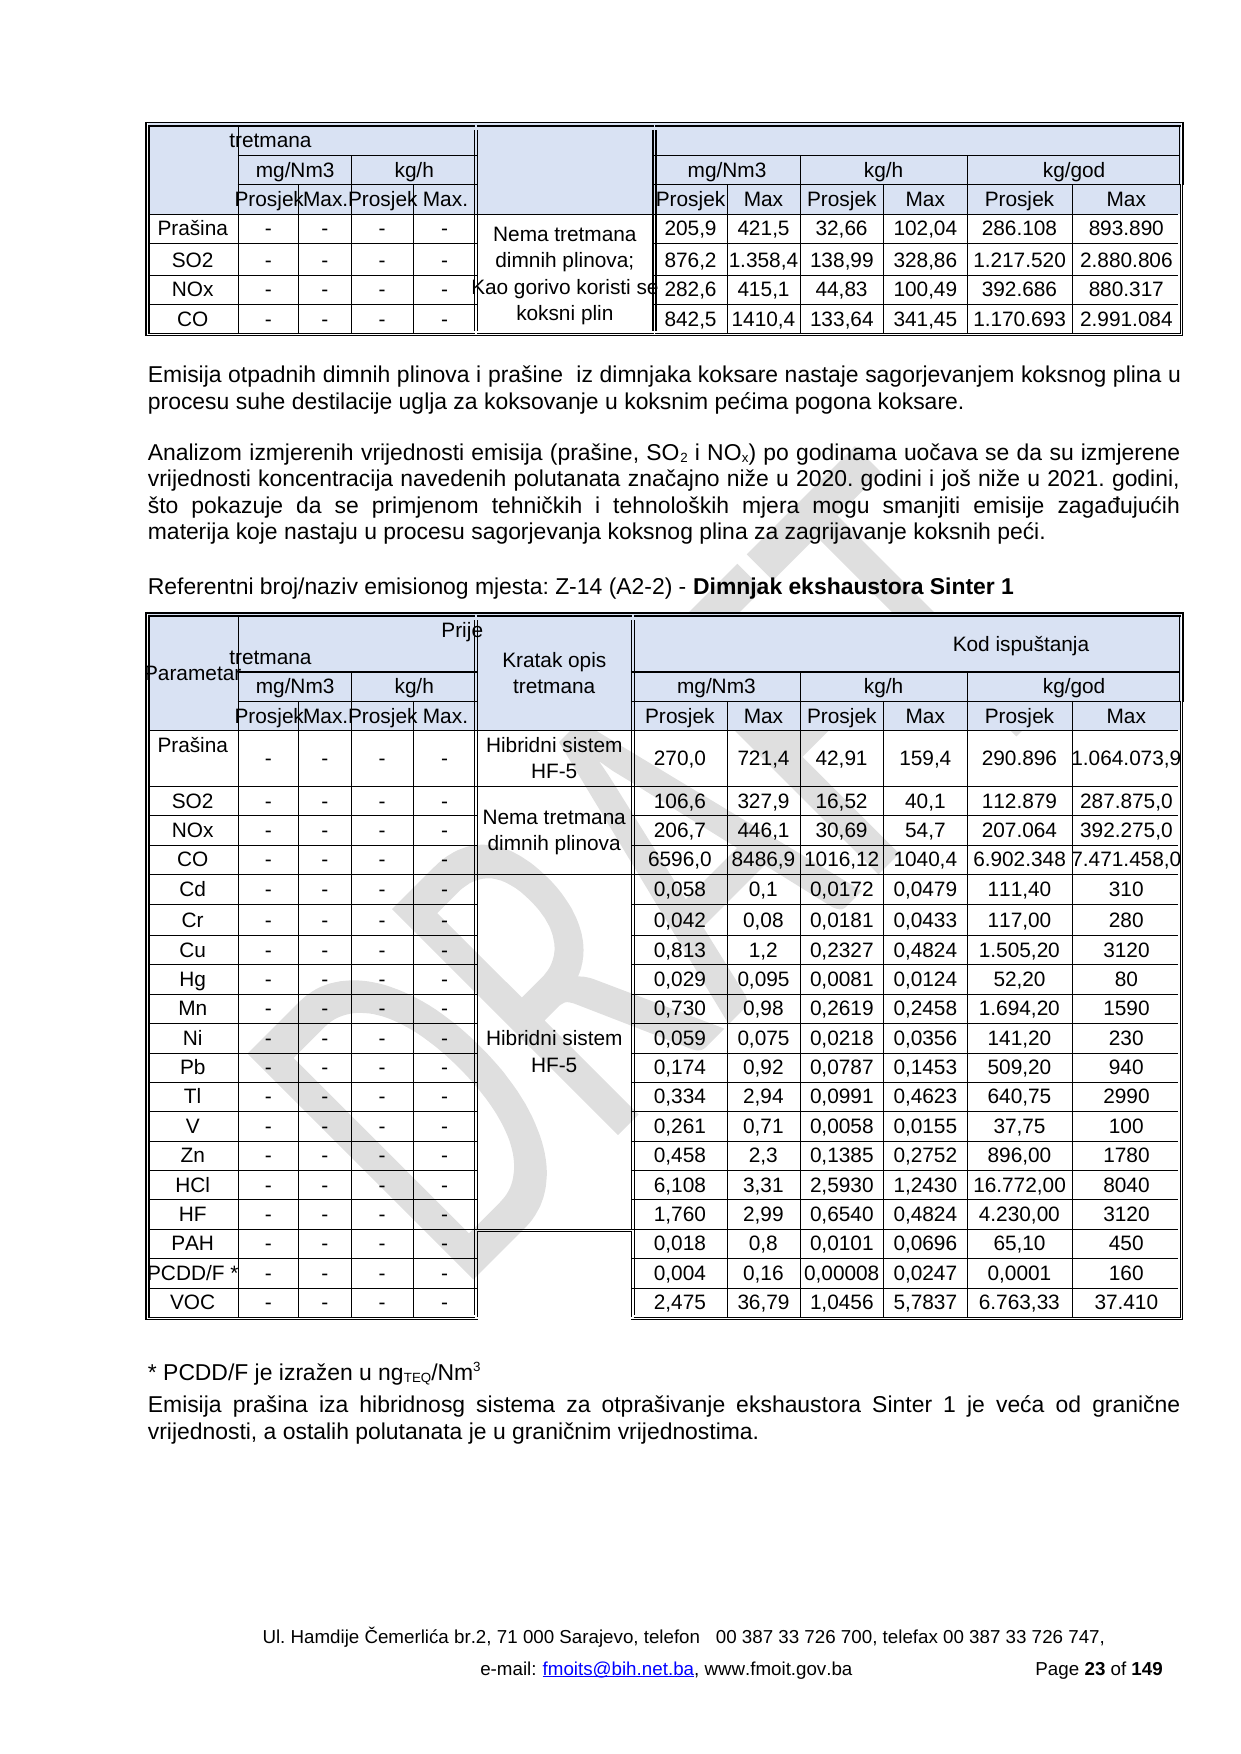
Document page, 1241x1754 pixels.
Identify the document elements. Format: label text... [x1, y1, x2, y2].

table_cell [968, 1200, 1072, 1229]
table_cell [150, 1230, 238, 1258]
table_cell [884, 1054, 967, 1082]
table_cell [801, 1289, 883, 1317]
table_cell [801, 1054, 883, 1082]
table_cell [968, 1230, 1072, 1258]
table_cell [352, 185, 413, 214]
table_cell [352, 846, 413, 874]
text Referentni broj/naziv emisionog mjesta: Z-14 (A2-2) - Dimnjak ekshaustora Sinter 1 [148, 573, 1181, 599]
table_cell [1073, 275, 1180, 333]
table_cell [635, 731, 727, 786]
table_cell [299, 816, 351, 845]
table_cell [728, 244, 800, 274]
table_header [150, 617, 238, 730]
text Analizom izmjerenih vrijednosti emisija (prašine, SO2 i NOx) po godinama uočava se da su izmjerene vrijednosti koncentracija navedenih polutanata značajno niže u 2020. godini i još niže u 2021. godini, što pokazuje da se primjenom tehničkih i tehnoloških mjera mogu smanjiti emisije zagađujućih materija koje nastaju u procesu sagorjevanja koksnog plina za zagrijavanje koksnih peći. [148, 439, 1181, 544]
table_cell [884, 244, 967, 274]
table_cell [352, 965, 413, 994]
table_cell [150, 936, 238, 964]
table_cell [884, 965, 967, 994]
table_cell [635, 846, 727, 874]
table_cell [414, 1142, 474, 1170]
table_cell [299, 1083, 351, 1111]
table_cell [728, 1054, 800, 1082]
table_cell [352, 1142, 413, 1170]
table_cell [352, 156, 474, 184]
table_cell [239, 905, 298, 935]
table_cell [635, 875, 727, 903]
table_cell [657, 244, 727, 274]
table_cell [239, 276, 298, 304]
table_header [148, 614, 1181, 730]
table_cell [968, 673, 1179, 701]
text * PCDD/F je izražen u ngTEQ/Nm3 [148, 1359, 1181, 1385]
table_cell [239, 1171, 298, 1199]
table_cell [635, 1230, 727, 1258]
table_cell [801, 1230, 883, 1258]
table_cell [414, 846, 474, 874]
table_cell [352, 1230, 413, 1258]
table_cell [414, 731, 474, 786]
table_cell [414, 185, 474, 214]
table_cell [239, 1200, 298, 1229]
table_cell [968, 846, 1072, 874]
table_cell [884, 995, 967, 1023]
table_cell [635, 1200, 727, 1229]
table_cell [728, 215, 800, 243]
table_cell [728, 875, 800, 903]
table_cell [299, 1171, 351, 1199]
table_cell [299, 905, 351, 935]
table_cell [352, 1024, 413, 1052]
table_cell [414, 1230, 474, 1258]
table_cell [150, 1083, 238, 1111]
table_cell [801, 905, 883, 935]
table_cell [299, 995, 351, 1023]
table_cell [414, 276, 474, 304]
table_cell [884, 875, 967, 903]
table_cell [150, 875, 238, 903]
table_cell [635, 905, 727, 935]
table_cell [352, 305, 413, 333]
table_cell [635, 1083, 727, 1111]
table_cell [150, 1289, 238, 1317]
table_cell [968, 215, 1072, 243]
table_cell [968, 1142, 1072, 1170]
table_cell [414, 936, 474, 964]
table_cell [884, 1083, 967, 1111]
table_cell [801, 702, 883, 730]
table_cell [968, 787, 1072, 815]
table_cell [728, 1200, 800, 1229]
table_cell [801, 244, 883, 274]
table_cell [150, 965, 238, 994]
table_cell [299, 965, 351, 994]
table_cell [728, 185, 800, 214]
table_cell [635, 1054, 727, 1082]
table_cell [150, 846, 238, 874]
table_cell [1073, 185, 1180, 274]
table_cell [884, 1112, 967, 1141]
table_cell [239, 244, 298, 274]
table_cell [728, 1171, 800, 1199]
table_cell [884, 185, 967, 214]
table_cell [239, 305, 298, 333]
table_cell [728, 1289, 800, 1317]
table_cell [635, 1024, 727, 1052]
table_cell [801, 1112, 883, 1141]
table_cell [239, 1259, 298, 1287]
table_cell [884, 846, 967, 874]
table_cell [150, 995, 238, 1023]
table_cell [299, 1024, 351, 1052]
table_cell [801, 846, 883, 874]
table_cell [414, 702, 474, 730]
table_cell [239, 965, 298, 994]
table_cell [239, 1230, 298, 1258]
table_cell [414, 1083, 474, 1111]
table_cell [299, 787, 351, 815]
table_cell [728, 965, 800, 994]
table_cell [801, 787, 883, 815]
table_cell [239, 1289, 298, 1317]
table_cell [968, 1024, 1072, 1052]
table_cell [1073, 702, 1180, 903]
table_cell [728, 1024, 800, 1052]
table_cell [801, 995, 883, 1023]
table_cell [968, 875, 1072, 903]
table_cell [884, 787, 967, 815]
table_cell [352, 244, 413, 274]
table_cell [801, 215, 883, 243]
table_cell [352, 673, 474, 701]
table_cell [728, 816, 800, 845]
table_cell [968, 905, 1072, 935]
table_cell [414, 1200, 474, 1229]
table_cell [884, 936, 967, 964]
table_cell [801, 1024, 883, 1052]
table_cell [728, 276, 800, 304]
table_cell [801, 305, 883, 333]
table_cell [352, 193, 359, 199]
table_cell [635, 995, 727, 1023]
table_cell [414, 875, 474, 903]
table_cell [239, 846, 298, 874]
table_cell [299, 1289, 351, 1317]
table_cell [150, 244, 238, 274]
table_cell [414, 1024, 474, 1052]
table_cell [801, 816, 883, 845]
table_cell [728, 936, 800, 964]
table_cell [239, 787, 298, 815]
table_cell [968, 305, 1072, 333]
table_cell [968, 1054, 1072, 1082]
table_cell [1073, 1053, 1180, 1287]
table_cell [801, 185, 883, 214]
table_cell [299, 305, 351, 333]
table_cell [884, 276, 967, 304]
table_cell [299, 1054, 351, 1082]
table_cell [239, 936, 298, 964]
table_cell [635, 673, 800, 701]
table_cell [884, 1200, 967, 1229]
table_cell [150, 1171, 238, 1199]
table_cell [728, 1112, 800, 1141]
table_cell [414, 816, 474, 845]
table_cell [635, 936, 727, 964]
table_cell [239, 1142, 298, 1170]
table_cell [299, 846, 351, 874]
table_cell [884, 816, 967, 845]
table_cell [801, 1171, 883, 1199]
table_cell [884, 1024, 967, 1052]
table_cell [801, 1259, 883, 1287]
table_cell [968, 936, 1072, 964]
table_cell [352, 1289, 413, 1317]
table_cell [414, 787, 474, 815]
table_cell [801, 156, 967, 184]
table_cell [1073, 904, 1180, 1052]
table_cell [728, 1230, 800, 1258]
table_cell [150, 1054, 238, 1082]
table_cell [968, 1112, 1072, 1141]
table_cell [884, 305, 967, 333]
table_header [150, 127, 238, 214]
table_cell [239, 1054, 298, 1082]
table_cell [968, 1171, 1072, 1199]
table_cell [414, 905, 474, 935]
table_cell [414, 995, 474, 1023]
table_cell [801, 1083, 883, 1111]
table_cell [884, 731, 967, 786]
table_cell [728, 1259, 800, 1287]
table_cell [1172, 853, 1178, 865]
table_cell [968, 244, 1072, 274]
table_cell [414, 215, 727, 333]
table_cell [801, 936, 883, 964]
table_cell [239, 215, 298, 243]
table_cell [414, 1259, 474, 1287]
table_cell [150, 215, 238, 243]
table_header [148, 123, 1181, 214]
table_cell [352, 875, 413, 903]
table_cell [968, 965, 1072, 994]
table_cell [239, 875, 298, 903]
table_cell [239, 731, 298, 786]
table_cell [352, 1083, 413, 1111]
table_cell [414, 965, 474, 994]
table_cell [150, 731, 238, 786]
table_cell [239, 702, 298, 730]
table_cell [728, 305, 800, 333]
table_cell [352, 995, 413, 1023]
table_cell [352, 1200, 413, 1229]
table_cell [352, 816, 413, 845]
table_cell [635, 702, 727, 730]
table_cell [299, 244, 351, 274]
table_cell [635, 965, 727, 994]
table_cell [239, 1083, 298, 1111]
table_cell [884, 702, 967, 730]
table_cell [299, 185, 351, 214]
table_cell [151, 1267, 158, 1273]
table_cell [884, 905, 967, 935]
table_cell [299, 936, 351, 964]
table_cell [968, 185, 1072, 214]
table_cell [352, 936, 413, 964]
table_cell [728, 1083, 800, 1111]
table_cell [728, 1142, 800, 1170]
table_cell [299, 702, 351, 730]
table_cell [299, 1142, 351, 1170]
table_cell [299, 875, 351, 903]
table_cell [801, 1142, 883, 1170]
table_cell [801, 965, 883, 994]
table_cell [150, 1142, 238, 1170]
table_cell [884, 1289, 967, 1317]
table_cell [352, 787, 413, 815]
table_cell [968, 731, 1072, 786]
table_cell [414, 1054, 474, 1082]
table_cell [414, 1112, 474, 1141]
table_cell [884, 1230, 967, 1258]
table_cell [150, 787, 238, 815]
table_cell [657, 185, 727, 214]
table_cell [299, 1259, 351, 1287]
text Emisija prašina iza hibridnosg sistema za otprašivanje ekshaustora Sinter 1 je veća od granične vrijednosti, a ostalih polutanata je u graničnim vrijednostima. [148, 1391, 1181, 1444]
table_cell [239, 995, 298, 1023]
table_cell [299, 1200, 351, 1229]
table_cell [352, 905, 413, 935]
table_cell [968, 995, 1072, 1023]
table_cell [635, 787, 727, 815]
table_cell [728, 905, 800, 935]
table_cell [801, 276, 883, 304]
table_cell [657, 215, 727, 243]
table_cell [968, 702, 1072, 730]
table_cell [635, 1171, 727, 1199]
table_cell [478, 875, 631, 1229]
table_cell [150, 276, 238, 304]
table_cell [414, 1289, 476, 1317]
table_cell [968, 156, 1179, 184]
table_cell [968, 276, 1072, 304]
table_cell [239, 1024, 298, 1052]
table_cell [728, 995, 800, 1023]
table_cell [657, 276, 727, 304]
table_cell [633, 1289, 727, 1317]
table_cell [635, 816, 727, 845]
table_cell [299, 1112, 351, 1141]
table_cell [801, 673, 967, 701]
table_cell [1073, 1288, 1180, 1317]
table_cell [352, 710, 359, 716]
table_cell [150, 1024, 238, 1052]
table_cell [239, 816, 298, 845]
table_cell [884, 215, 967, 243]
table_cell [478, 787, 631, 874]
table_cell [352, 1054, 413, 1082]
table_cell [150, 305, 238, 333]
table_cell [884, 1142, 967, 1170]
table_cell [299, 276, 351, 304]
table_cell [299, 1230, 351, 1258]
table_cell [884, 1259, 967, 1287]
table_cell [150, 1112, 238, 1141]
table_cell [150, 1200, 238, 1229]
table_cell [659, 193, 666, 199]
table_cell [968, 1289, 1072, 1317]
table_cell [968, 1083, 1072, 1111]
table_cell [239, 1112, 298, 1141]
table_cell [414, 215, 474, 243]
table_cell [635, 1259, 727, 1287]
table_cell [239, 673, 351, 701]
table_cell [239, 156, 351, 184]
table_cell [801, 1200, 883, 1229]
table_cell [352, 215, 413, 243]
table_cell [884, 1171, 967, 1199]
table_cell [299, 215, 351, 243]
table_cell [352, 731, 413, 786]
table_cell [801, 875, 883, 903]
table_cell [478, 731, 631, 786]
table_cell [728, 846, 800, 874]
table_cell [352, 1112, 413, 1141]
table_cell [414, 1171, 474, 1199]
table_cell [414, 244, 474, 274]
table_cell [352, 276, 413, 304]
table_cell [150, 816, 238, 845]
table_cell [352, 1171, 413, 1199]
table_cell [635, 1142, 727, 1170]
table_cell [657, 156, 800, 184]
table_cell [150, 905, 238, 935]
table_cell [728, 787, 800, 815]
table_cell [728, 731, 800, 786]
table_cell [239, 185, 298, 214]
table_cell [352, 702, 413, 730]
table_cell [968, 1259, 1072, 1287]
text Emisija otpadnih dimnih plinova i prašine iz dimnjaka koksare nastaje sagorjevanjem koksnog plina u procesu suhe destilacije uglja za koksovanje u koksnim pećima pogona koksare. [148, 361, 1181, 414]
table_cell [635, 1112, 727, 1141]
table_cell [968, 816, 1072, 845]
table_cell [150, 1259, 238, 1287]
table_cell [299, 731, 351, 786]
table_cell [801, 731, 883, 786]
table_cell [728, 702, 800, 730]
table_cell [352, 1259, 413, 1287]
